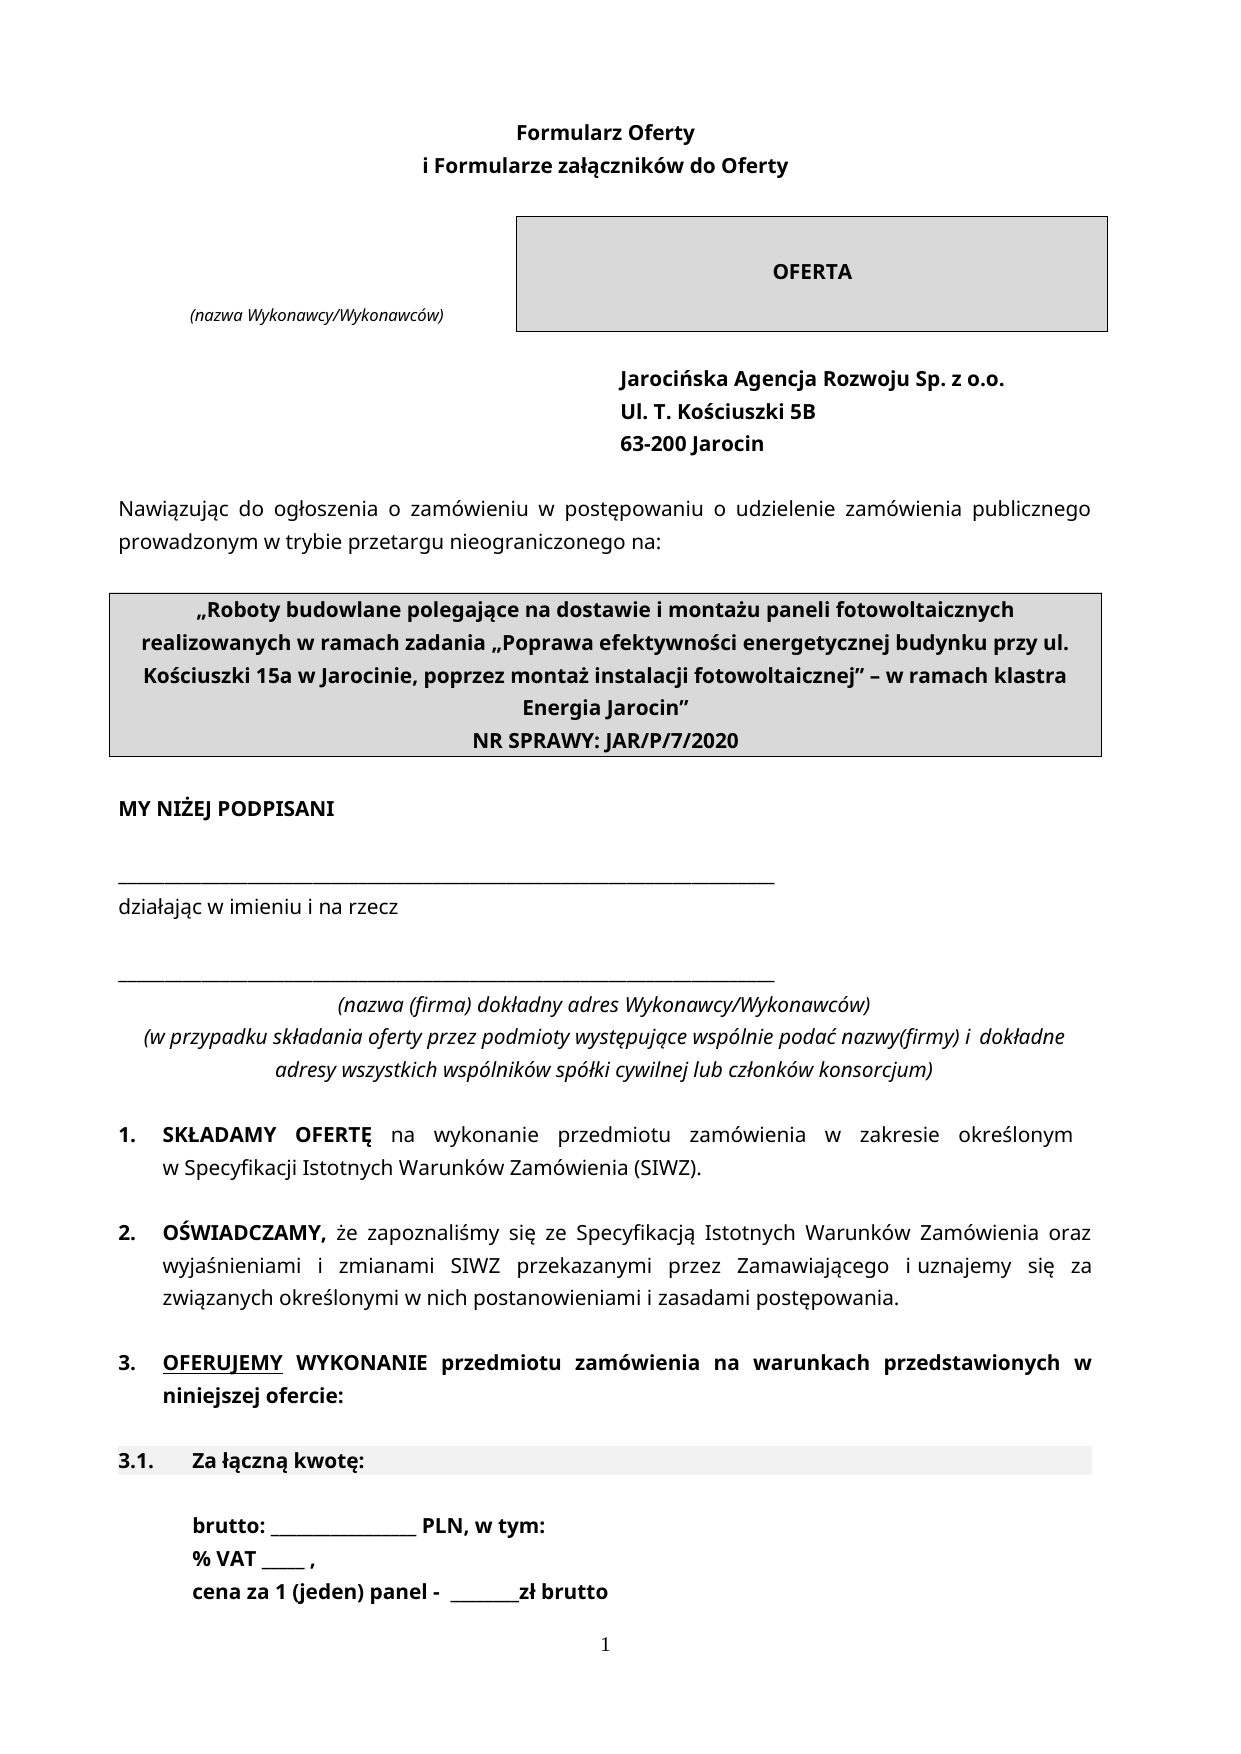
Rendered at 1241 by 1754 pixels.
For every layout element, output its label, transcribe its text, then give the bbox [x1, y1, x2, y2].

table_header (nazwa Wykonawcy/Wykonawców) [118, 216, 516, 331]
text i Formularze załączników do Oferty [118, 151, 1092, 179]
text _______________________________________________________________________ [118, 957, 1092, 986]
text cena za 1 (jeden) panel - ________zł brutto [192, 1577, 1092, 1605]
text brutto: _________________ PLN, w tym: [192, 1512, 1092, 1540]
text Jarocińska Agencja Rozwoju Sp. z o.o. [620, 364, 1090, 393]
text (w przypadku składania oferty przez podmioty występujące wspólnie podać nazwy(firmy) i dokładne adresy wszystkich wspólników spółki cywilnej lub członków konsorcjum) [118, 1022, 1092, 1083]
text % VAT _____ , [192, 1544, 1092, 1573]
text działając w imieniu i na rzecz [118, 892, 1092, 921]
text Ul. T. Kościuszki 5B [620, 397, 1090, 425]
text Formularz Oferty [118, 118, 1092, 147]
text Nawiązując do ogłoszenia o zamówieniu w postępowaniu o udzielenie zamówienia publicznego prowadzonym w trybie przetargu nieograniczonego na: [118, 494, 1092, 556]
text _______________________________________________________________________ [118, 859, 1092, 888]
table_header OFERTA [517, 217, 1107, 331]
list SKŁADAMY OFERTĘ na wykonanie przedmiotu zamówienia w zakresie określonym w Specyfikacji Istotnych Warunków Zamówienia (SIWZ). [118, 1120, 1092, 1181]
text 63-200 Jarocin [620, 429, 1090, 458]
list OFERUJEMY WYKONANIE przedmiotu zamówienia na warunkach przedstawionych w niniejszej ofercie: [118, 1348, 1092, 1409]
list OŚWIADCZAMY, że zapoznaliśmy się ze Specyfikacją Istotnych Warunków Zamówienia oraz wyjaśnieniami i zmianami SIWZ przekazanymi przez Zamawiającego i uznajemy się za związanych określonymi w nich postanowieniami i zasadami postępowania. [118, 1218, 1092, 1312]
text (nazwa (firma) dokładny adres Wykonawcy/Wykonawców) [118, 990, 1092, 1018]
list Za łączną kwotę: [118, 1446, 1092, 1475]
text „Roboty budowlane polegające na dostawie i montażu paneli fotowoltaicznych realizowanych w ramach zadania „Poprawa efektywności energetycznej budynku przy ul. Kościuszki 15a w Jarocinie, poprzez montaż instalacji fotowoltaicznej” – w ramach klastra Energia Jarocin” NR SPRAWY: JAR/P/7/2020 [110, 594, 1101, 756]
text MY NIŻEJ PODPISANI [118, 794, 1092, 823]
